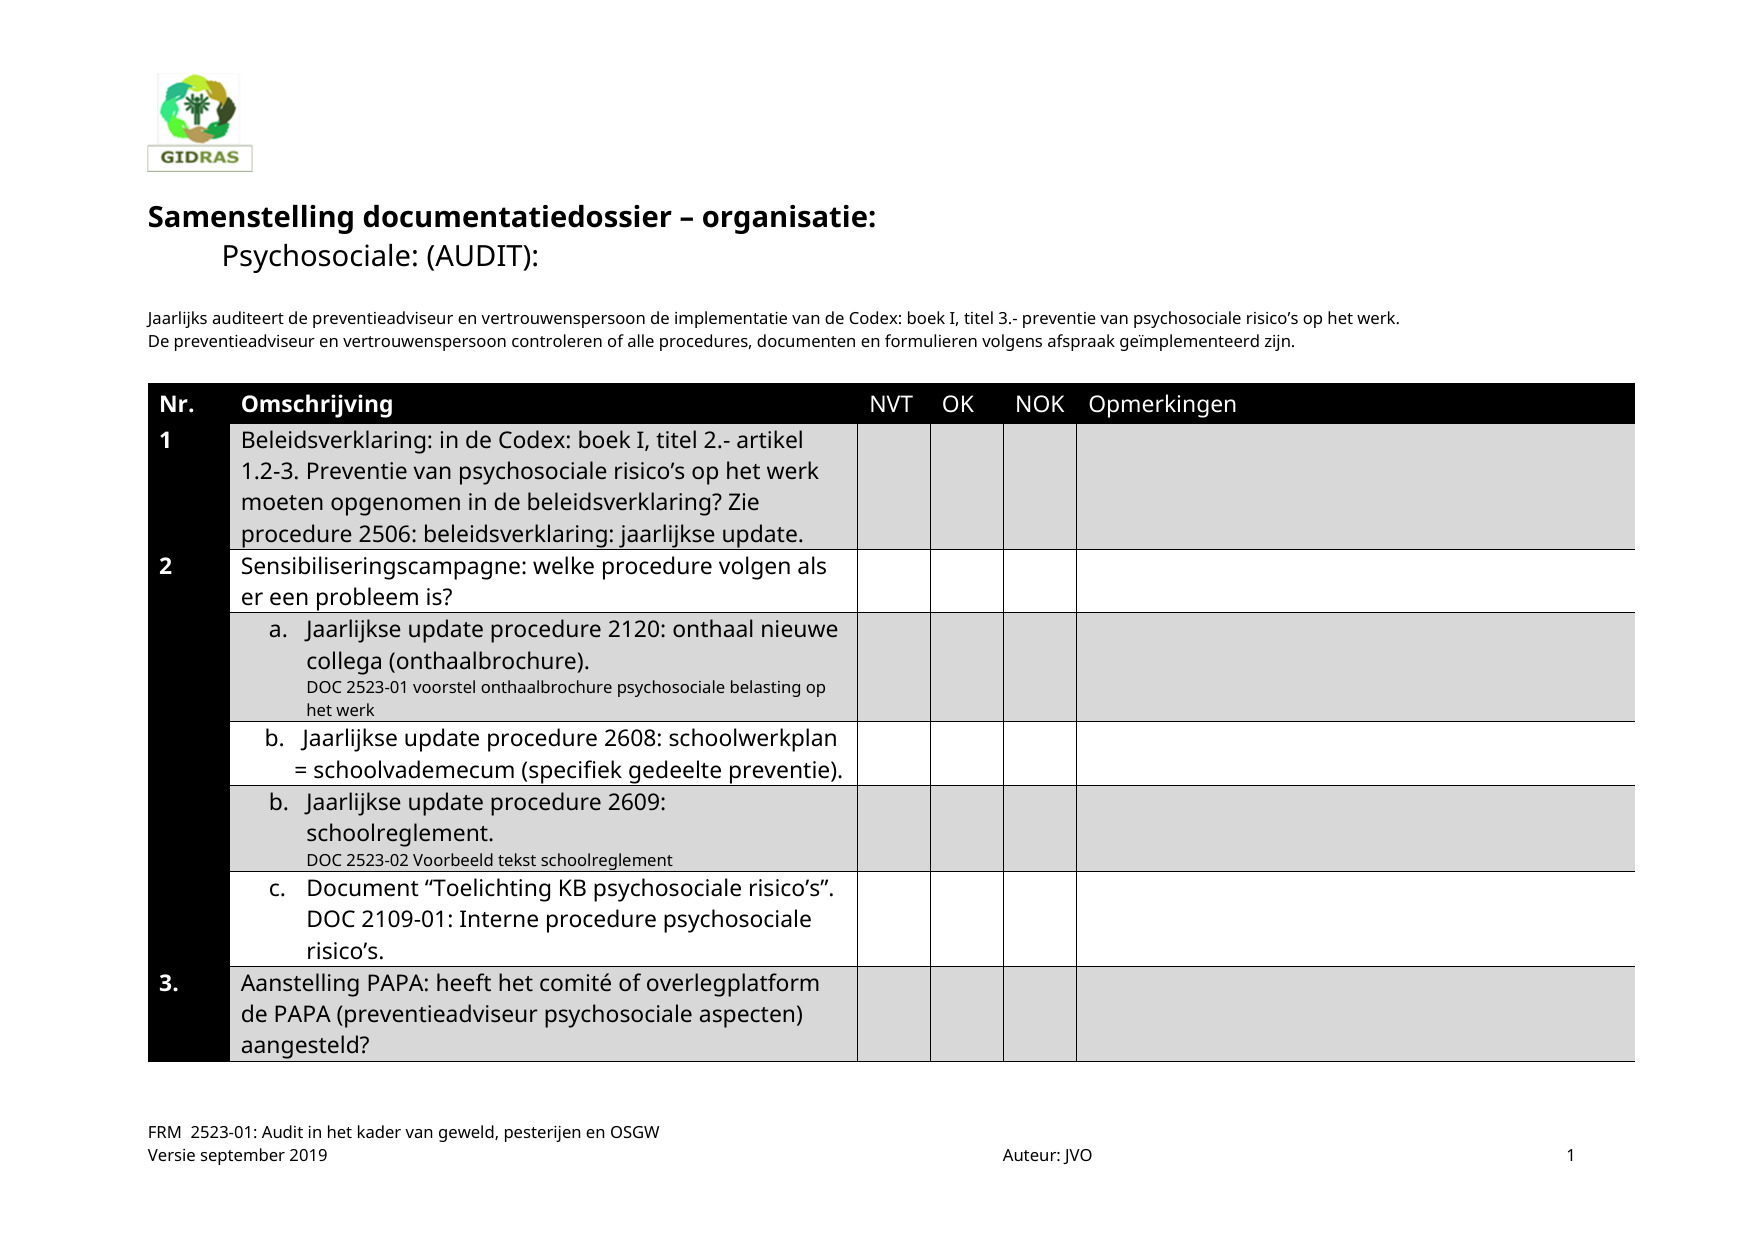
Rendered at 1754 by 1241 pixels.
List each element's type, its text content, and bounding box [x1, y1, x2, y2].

text Samenstelling documentatiedossier – organisatie: [148, 196, 1606, 236]
table_cell [858, 613, 930, 721]
table_cell [1004, 722, 1076, 785]
table_cell [858, 786, 930, 871]
table_cell [1004, 550, 1076, 612]
table_cell [858, 872, 930, 966]
table_cell Sensibiliseringscampagne: welke procedure volgen als er een probleem is? [230, 550, 857, 612]
table_header NOK [1004, 388, 1077, 419]
table_header Omschrijving [229, 388, 858, 419]
table_cell [858, 967, 930, 1061]
table_cell [1077, 872, 1635, 966]
table_cell 2 [148, 550, 229, 966]
text Psychosociale: (AUDIT): [221, 236, 1606, 275]
table_cell [1077, 786, 1635, 871]
table_cell [858, 722, 930, 785]
text Jaarlijks auditeert de preventieadviseur en vertrouwenspersoon de implementatie van de Codex: boek I, titel 3.- preventie van psychosociale risico’s op het werk. [148, 306, 1606, 329]
table_cell [1077, 550, 1635, 612]
picture [147, 73, 253, 172]
table_cell Document “Toelichting KB psychosociale risico’s”. DOC 2109-01: Interne procedure psychosociale risico’s. [230, 872, 857, 966]
table_header Nr. [148, 388, 229, 419]
table_cell b. Jaarlijkse update procedure 2608: schoolwerkplan = schoolvademecum (specifiek gedeelte preventie). [230, 722, 857, 785]
table_cell [1077, 424, 1635, 549]
table_cell [858, 550, 930, 612]
table_cell [1004, 424, 1076, 549]
table_cell [931, 722, 1003, 785]
table_cell 1 [148, 424, 229, 549]
text De preventieadviseur en vertrouwenspersoon controleren of alle procedures, documenten en formulieren volgens afspraak geïmplementeerd zijn. [148, 329, 1606, 352]
table_header NVT [858, 388, 930, 419]
table_cell Jaarlijkse update procedure 2120: onthaal nieuwe collega (onthaalbrochure). DOC 2523-01 voorstel onthaalbrochure psychosociale belasting op het werk [230, 613, 857, 721]
table_cell [931, 786, 1003, 871]
table_cell [1004, 967, 1076, 1061]
table_cell [1004, 613, 1076, 721]
table_cell [931, 550, 1003, 612]
table_cell [931, 613, 1003, 721]
table_cell [931, 872, 1003, 966]
table_cell Beleidsverklaring: in de Codex: boek I, titel 2.- artikel 1.2-3. Preventie van psychosociale risico’s op het werk moeten opgenomen in de beleidsverklaring? Zie procedure 2506: beleidsverklaring: jaarlijkse update. [230, 424, 857, 549]
table_cell [1004, 786, 1076, 871]
table_cell [1077, 613, 1635, 721]
table_header OK [930, 388, 1004, 419]
table_cell [1004, 872, 1076, 966]
table_cell [1077, 722, 1635, 785]
table_header Opmerkingen [1077, 388, 1635, 419]
table_cell 3. [148, 967, 229, 1061]
table_cell [931, 424, 1003, 549]
table_cell [1077, 967, 1635, 1061]
table_cell [931, 967, 1003, 1061]
table_cell Jaarlijkse update procedure 2609: schoolreglement. DOC 2523-02 Voorbeeld tekst schoolreglement [230, 786, 857, 871]
table_cell [858, 424, 930, 549]
